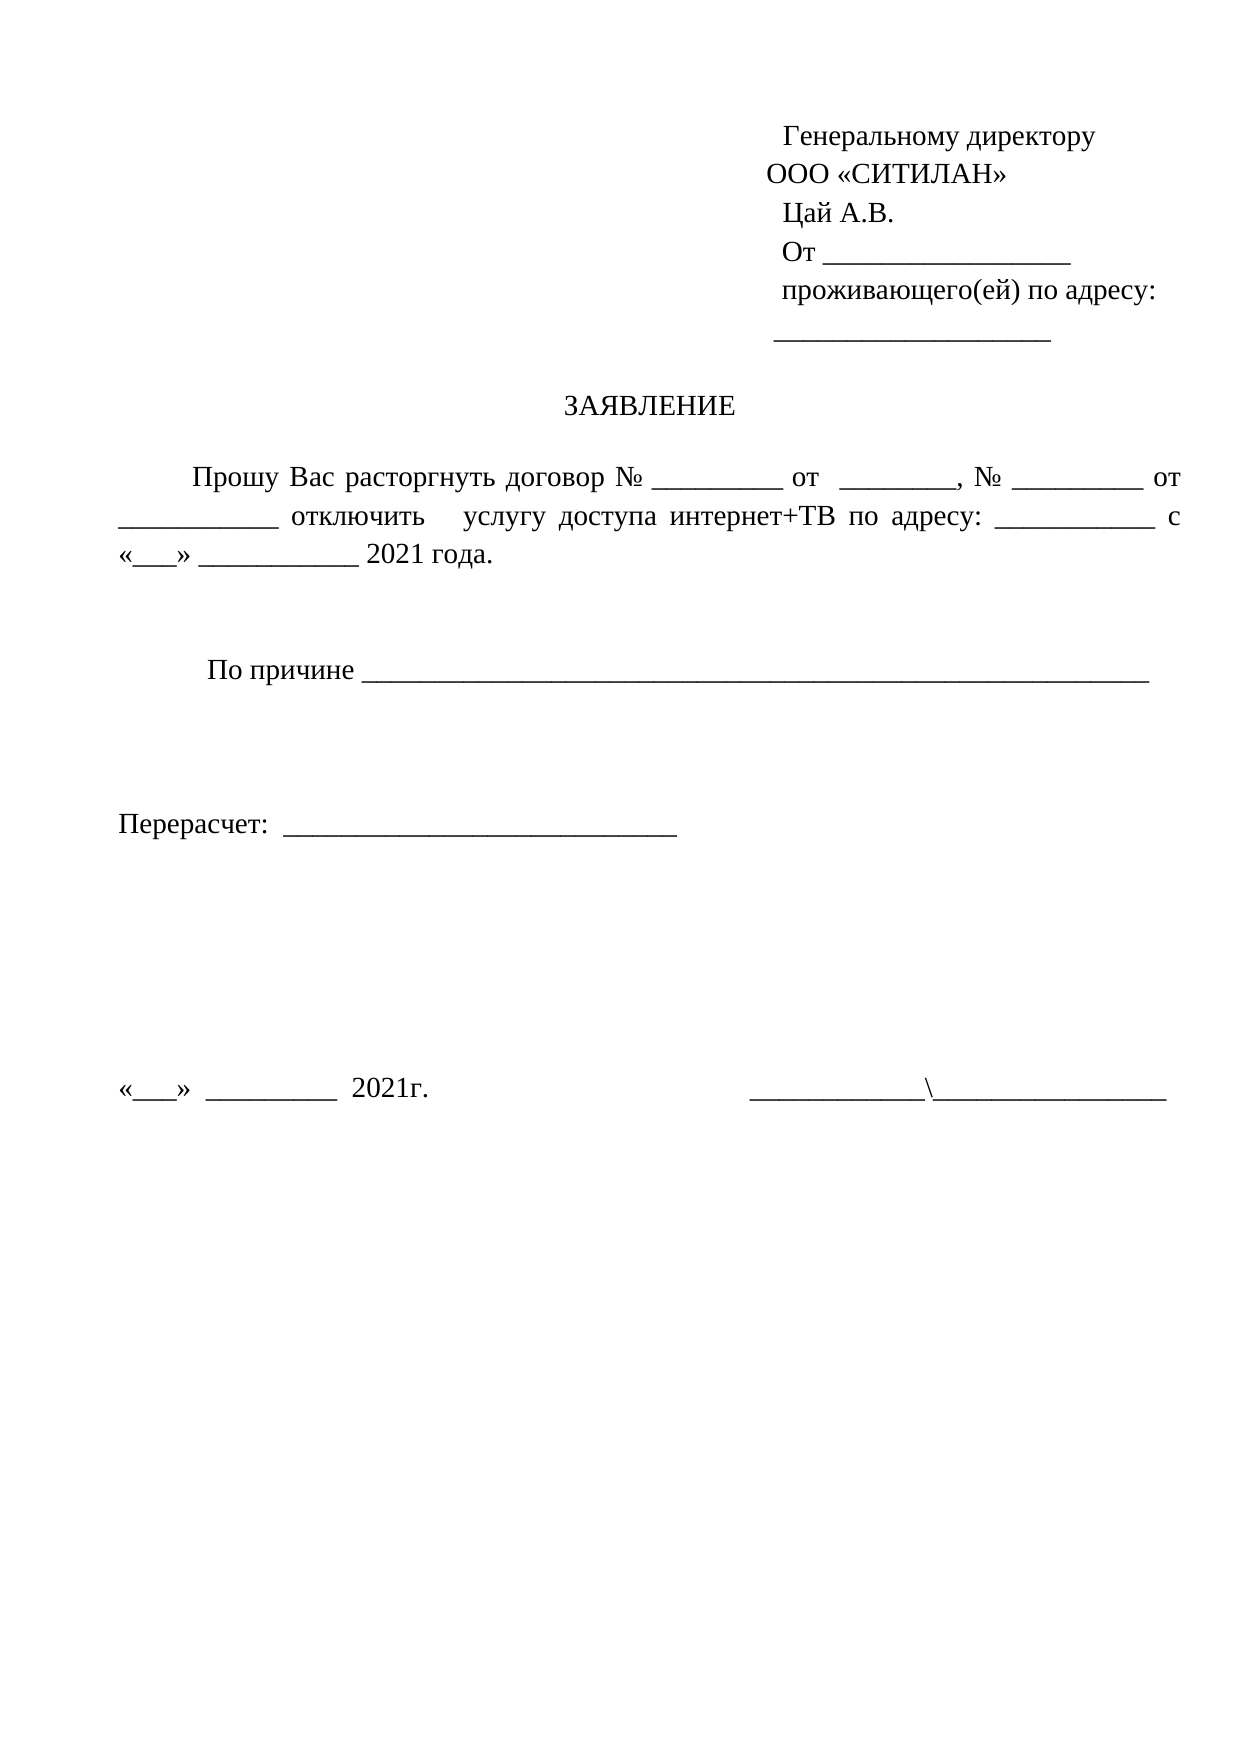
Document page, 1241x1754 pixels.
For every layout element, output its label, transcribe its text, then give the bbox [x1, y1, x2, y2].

text проживающего(ей) по адресу: [118, 272, 1181, 306]
text ООО «СИТИЛАН» [118, 157, 1181, 190]
text Прошу Вас расторгнуть договор № _________ от ________, № _________ от ___________ отключить услугу доступа интернет+ТВ по адресу: ___________ с «___» ___________ 2021 года. [118, 459, 1181, 570]
text «___» _________ 2021г. ____________\________________ [118, 1071, 1181, 1104]
text Перерасчет: ___________________________ [118, 806, 1181, 840]
text От _________________ [118, 234, 1181, 267]
text ЗАЯВЛЕНИЕ [118, 388, 1181, 421]
text Цай А.В. [768, 195, 1181, 229]
text ___________________ [118, 311, 1181, 344]
text По причине ______________________________________________________ [118, 652, 1181, 686]
text Генеральному директору [783, 118, 1181, 152]
